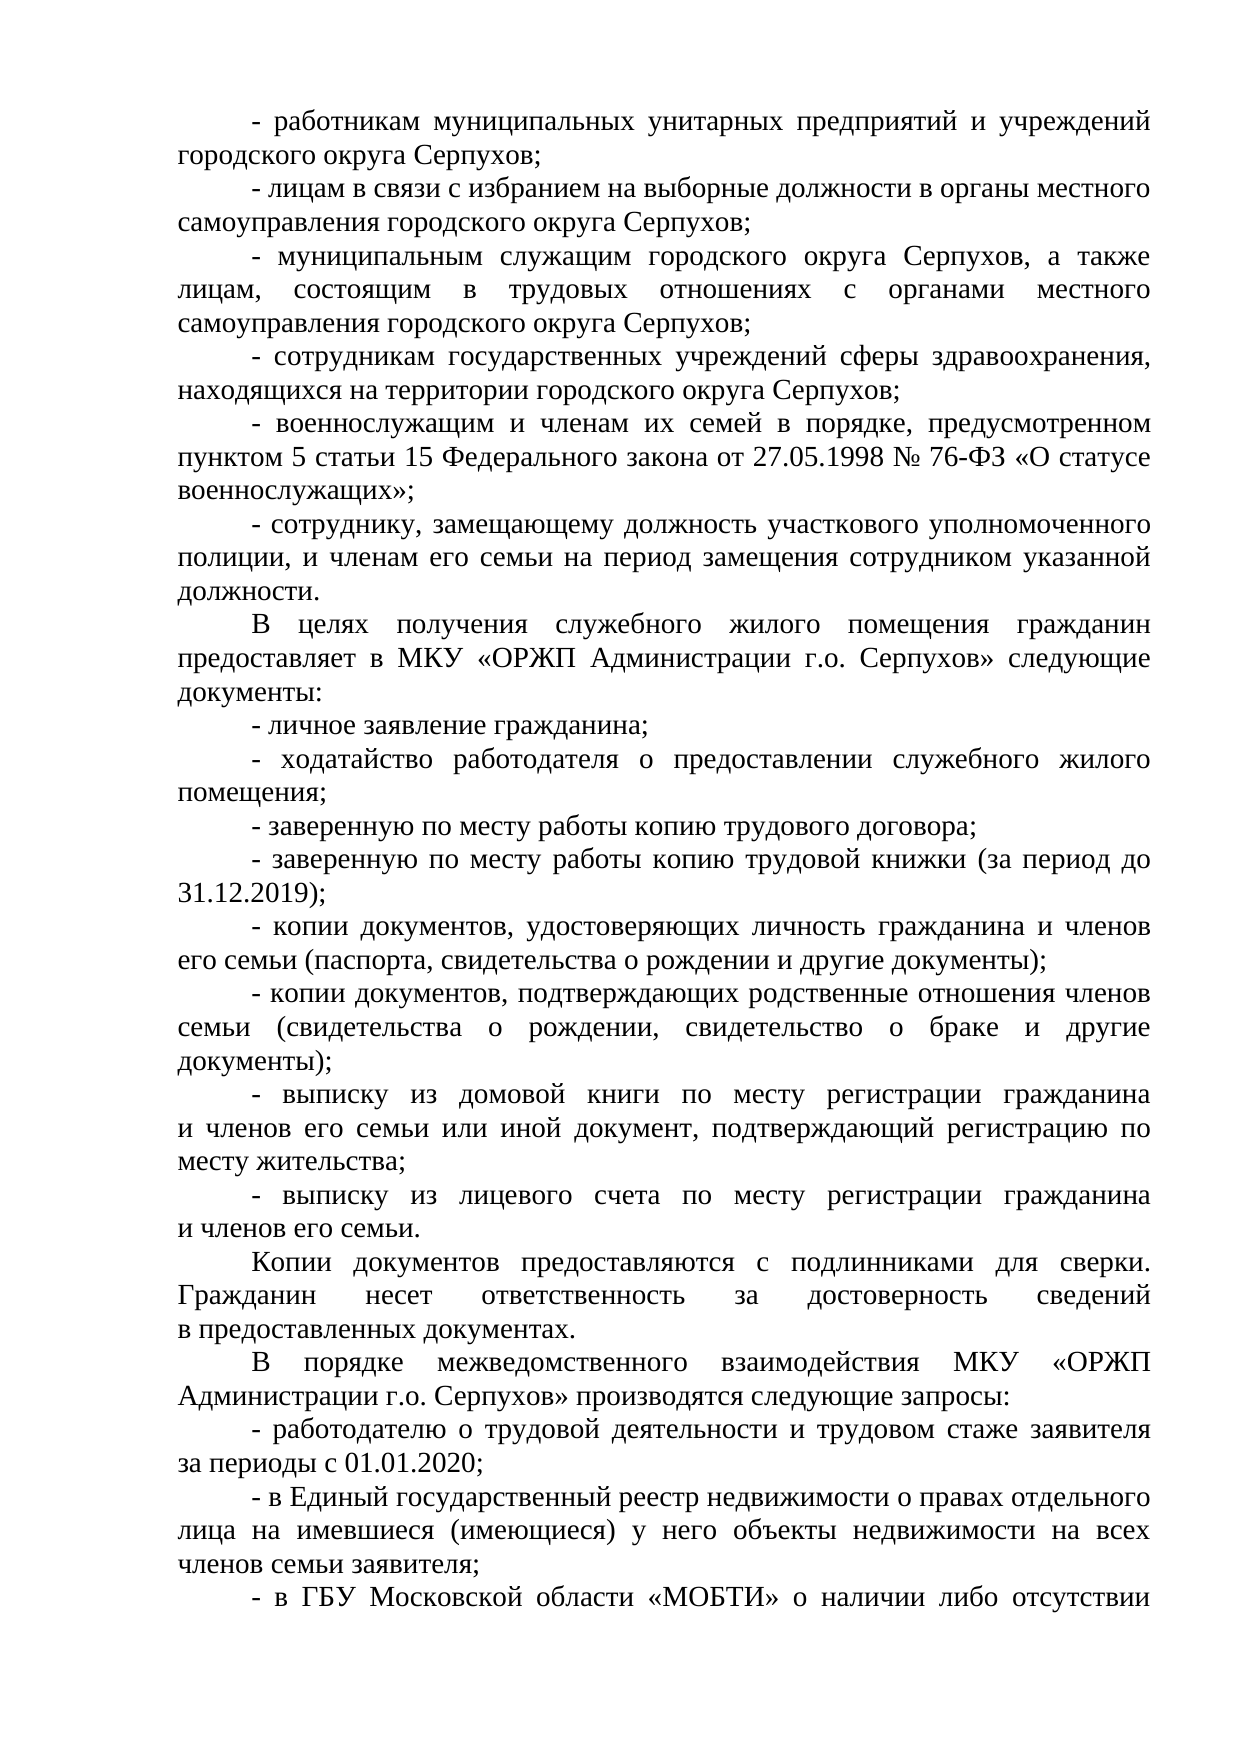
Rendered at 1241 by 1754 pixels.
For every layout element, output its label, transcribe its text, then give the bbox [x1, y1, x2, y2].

text Копии документов предоставляются с подлинниками для сверки. Гражданин несет ответственность за достоверность сведений в предоставленных документах. [177, 1244, 1152, 1344]
text В порядке межведомственного взаимодействия МКУ «ОРЖП Администрации г.о. Серпухов» производятся следующие запросы: [177, 1344, 1152, 1412]
text - работодателю о трудовой деятельности и трудовом стаже заявителя за периоды с 01.01.2020; [177, 1412, 1152, 1479]
text - в Единый государственный реестр недвижимости о правах отдельного лица на имевшиеся (имеющиеся) у него объекты недвижимости на всех членов семьи заявителя; [177, 1479, 1152, 1579]
text - сотруднику, замещающему должность участкового уполномоченного полиции, и членам его семьи на период замещения сотрудником указанной должности. [177, 506, 1152, 607]
text - муниципальным служащим городского округа Серпухов, а также лицам, состоящим в трудовых отношениях с органами местного самоуправления городского округа Серпухов; [177, 238, 1152, 338]
text - сотрудникам государственных учреждений сферы здравоохранения, находящихся на территории городского округа Серпухов; [177, 338, 1152, 405]
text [177, 1579, 1152, 1613]
text - выписку из лицевого счета по месту регистрации гражданина и членов его семьи. [177, 1177, 1152, 1244]
text - военнослужащим и членам их семей в порядке, предусмотренном пунктом 5 статьи 15 Федерального закона от 27.05.1998 № 76-ФЗ «О статусе военнослужащих»; [177, 405, 1152, 506]
text - заверенную по месту работы копию трудового договора; [177, 808, 1152, 841]
text - заверенную по месту работы копию трудовой книжки (за период до 31.12.2019); [177, 841, 1152, 908]
text - работникам муниципальных унитарных предприятий и учреждений городского округа Серпухов; [177, 103, 1152, 171]
text - выписку из домовой книги по месту регистрации гражданина и членов его семьи или иной документ, подтверждающий регистрацию по месту жительства; [177, 1076, 1152, 1177]
text В целях получения служебного жилого помещения гражданин предоставляет в МКУ «ОРЖП Администрации г.о. Серпухов» следующие документы: [177, 607, 1152, 707]
text - личное заявление гражданина; [177, 707, 1152, 741]
text - лицам в связи с избранием на выборные должности в органы местного самоуправления городского округа Серпухов; [177, 171, 1152, 238]
text - ходатайство работодателя о предоставлении служебного жилого помещения; [177, 741, 1152, 808]
text - копии документов, удостоверяющих личность гражданина и членов его семьи (паспорта, свидетельства о рождении и другие документы); [177, 908, 1152, 976]
text - копии документов, подтверждающих родственные отношения членов семьи (свидетельства о рождении, свидетельство о браке и другие документы); [177, 976, 1152, 1076]
